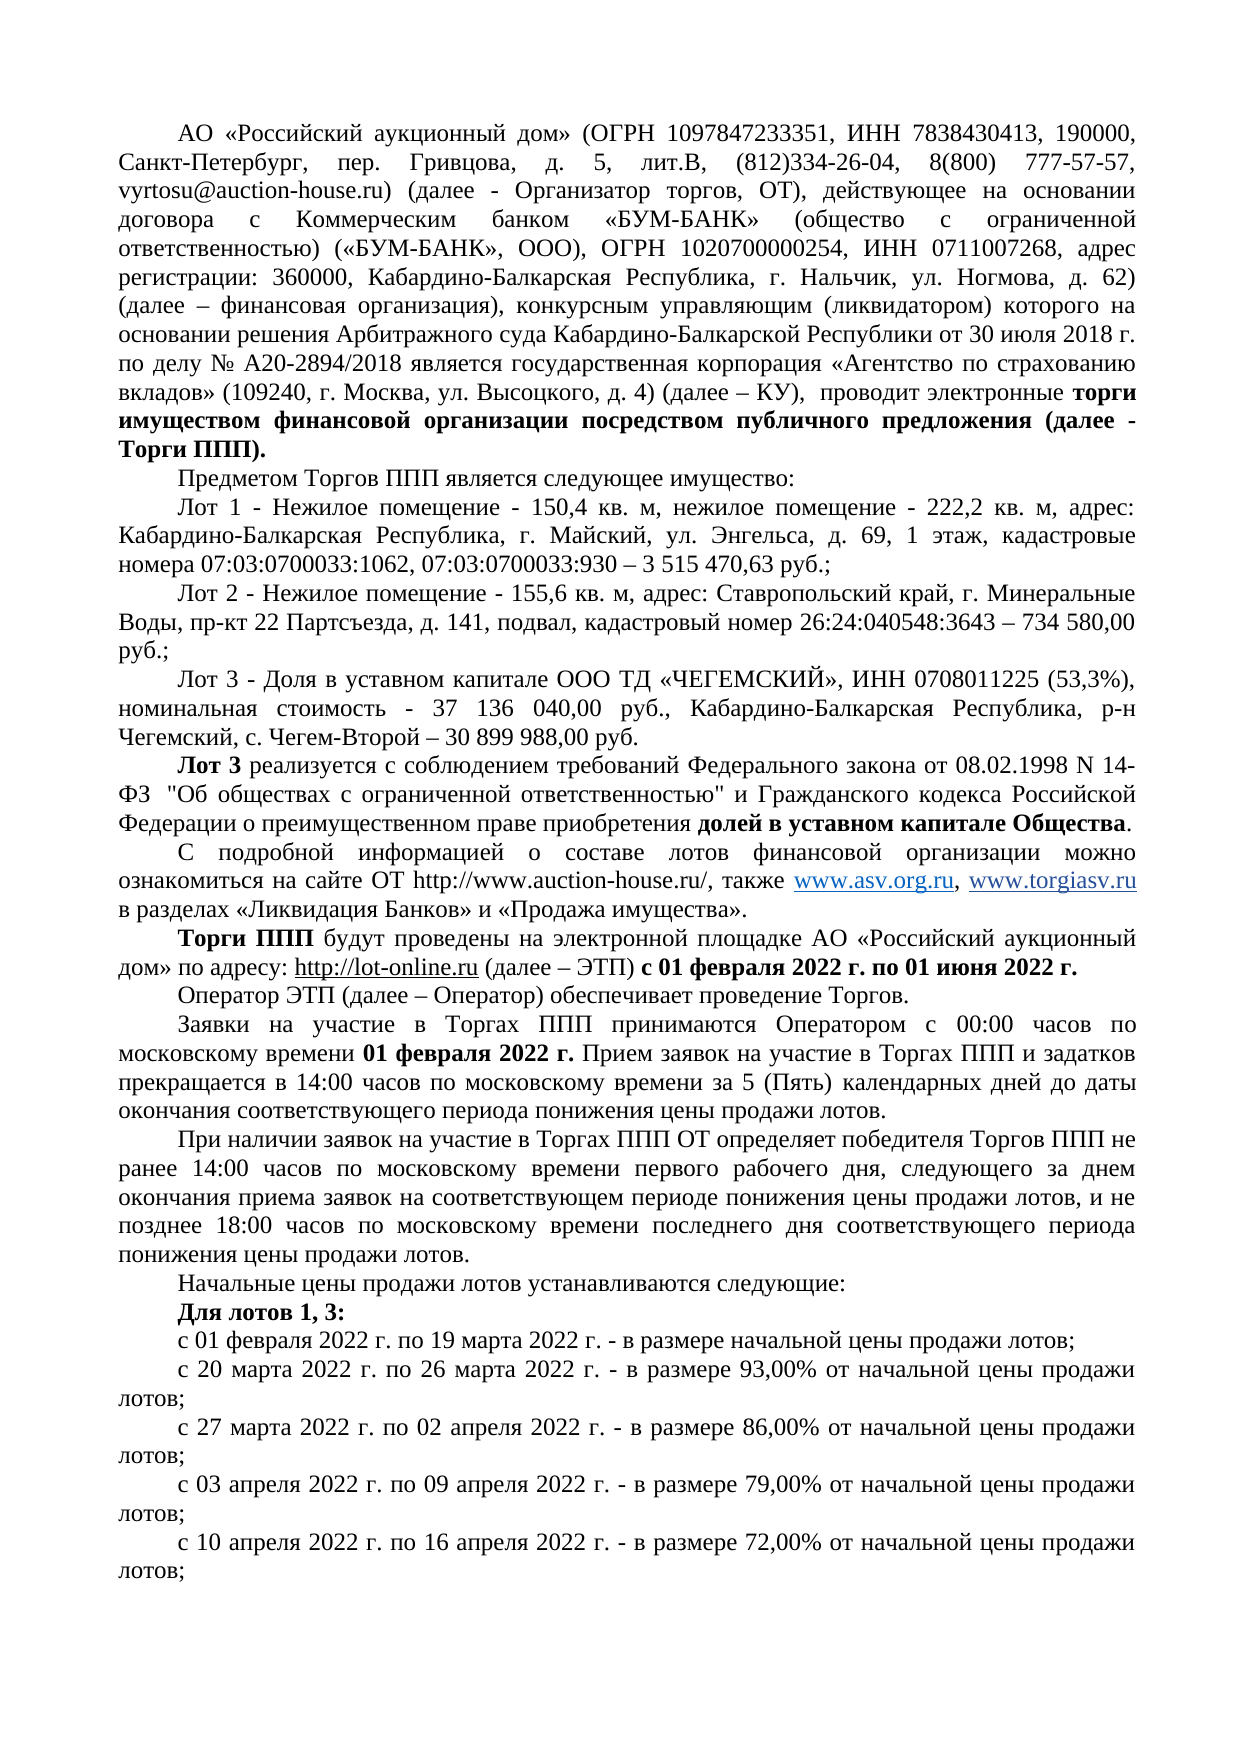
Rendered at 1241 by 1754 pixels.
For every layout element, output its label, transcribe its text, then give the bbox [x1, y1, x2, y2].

text Лот 2 - Нежилое помещение - 155,6 кв. м, адрес: Ставропольский край, г. Минеральные Воды, пр-кт 22 Партсъезда, д. 141, подвал, кадастровый номер 26:24:040548:3643 – 734 580,00 руб.; [118, 578, 1137, 664]
text Предметом Торгов ППП является следующее имущество: [118, 463, 1137, 492]
text с 10 апреля 2022 г. по 16 апреля 2022 г. - в размере 72,00% от начальной цены продажи лотов; [118, 1527, 1137, 1584]
text с 27 марта 2022 г. по 02 апреля 2022 г. - в размере 86,00% от начальной цены продажи лотов; [118, 1412, 1137, 1469]
text С подробной информацией о составе лотов финансовой организации можно ознакомиться на сайте ОТ http://www.auction-house.ru/, также www.asv.org.ru, www.torgiasv.ru в разделах «Ликвидация Банков» и «Продажа имущества». [118, 837, 1137, 923]
text Торги ППП будут проведены на электронной площадке АО «Российский аукционный дом» по адресу: http://lot-online.ru (далее – ЭТП) с 01 февраля 2022 г. по 01 июня 2022 г. [118, 923, 1137, 981]
text Лот 3 реализуется с соблюдением требований Федерального закона от 08.02.1998 N 14-ФЗ "Об обществах с ограниченной ответственностью" и Гражданского кодекса Российской Федерации о преимущественном праве приобретения долей в уставном капитале Общества. [118, 751, 1137, 837]
text АО «Российский аукционный дом» (ОГРН 1097847233351, ИНН 7838430413, 190000, Санкт-Петербург, пер. Гривцова, д. 5, лит.В, (812)334-26-04, 8(800) 777-57-57, vyrtosu@auction-house.ru) (далее - Организатор торгов, ОТ), действующее на основании договора с Коммерческим банком «БУМ-БАНК» (общество с ограниченной ответственностью) («БУМ-БАНК», ООО), ОГРН 1020700000254, ИНН 0711007268, адрес регистрации: 360000, Кабардино-Балкарская Республика, г. Нальчик, ул. Ногмова, д. 62) (далее – финансовая организация), конкурсным управляющим (ликвидатором) которого на основании решения Арбитражного суда Кабардино-Балкарской Республики от 30 июля 2018 г. по делу № А20-2894/2018 является государственная корпорация «Агентство по страхованию вкладов» (109240, г. Москва, ул. Высоцкого, д. 4) (далее – КУ), проводит электронные торги имуществом финансовой организации посредством публичного предложения (далее - Торги ППП). [118, 118, 1137, 463]
text Заявки на участие в Торгах ППП принимаются Оператором с 00:00 часов по московскому времени 01 февраля 2022 г. Прием заявок на участие в Торгах ППП и задатков прекращается в 14:00 часов по московскому времени за 5 (Пять) календарных дней до даты окончания соответствующего периода понижения цены продажи лотов. [118, 1009, 1137, 1124]
text с 01 февраля 2022 г. по 19 марта 2022 г. - в размере начальной цены продажи лотов; [118, 1326, 1137, 1354]
text Лот 3 - Доля в уставном капитале ООО ТД «ЧЕГЕМСКИЙ», ИНН 0708011225 (53,3%), номинальная стоимость - 37 136 040,00 руб., Кабардино-Балкарская Республика, р-н Чегемский, с. Чегем-Второй – 30 899 988,00 руб. [118, 664, 1137, 751]
text Лот 1 - Нежилое помещение - 150,4 кв. м, нежилое помещение - 222,2 кв. м, адрес: Кабардино-Балкарская Республика, г. Майский, ул. Энгельса, д. 69, 1 этаж, кадастровые номера 07:03:0700033:1062, 07:03:0700033:930 – 3 515 470,63 руб.; [118, 492, 1137, 578]
text Оператор ЭТП (далее – Оператор) обеспечивает проведение Торгов. [118, 981, 1137, 1009]
text Для лотов 1, 3: [118, 1297, 1137, 1326]
text с 03 апреля 2022 г. по 09 апреля 2022 г. - в размере 79,00% от начальной цены продажи лотов; [118, 1469, 1137, 1527]
text с 20 марта 2022 г. по 26 марта 2022 г. - в размере 93,00% от начальной цены продажи лотов; [118, 1354, 1137, 1412]
text При наличии заявок на участие в Торгах ППП ОТ определяет победителя Торгов ППП не ранее 14:00 часов по московскому времени первого рабочего дня, следующего за днем окончания приема заявок на соответствующем периоде понижения цены продажи лотов, и не позднее 18:00 часов по московскому времени последнего дня соответствующего периода понижения цены продажи лотов. [118, 1124, 1137, 1268]
text Начальные цены продажи лотов устанавливаются следующие: [118, 1268, 1137, 1297]
